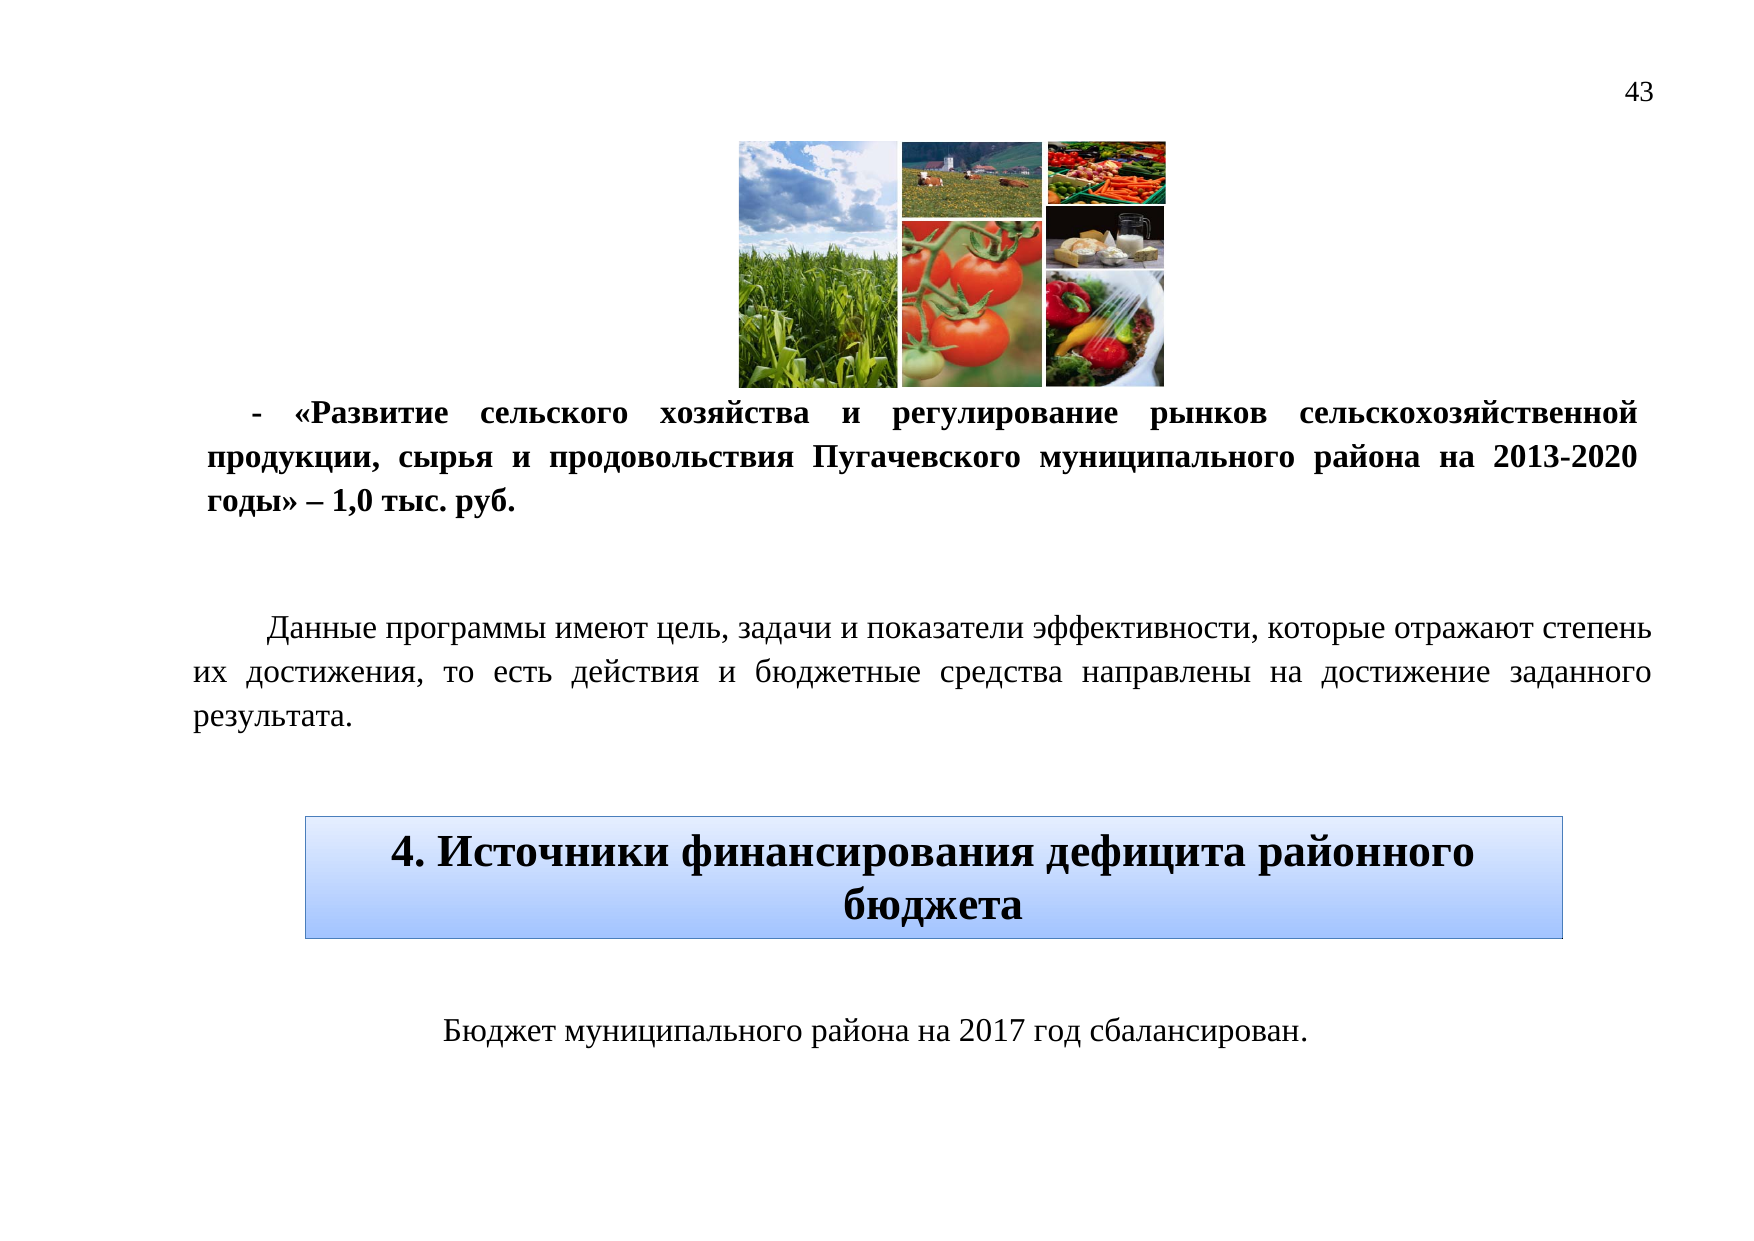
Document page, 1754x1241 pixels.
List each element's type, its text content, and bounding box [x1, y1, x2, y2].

text Бюджет муниципального района на 2017 год сбалансирован. [177, 1011, 1653, 1049]
text - «Развитие сельского хозяйства и регулирование рынков сельскохозяйственной продукции, сырья и продовольствия Пугачевского муниципального района на 2013-2020 годы» – 1,0 тыс. руб. [207, 392, 1639, 519]
text Данные программы имеют цель, задачи и показатели эффективности, которые отражают степень их достижения, то есть действия и бюджетные средства направлены на достижение заданного результата. [193, 607, 1653, 734]
picture [738, 141, 1166, 388]
